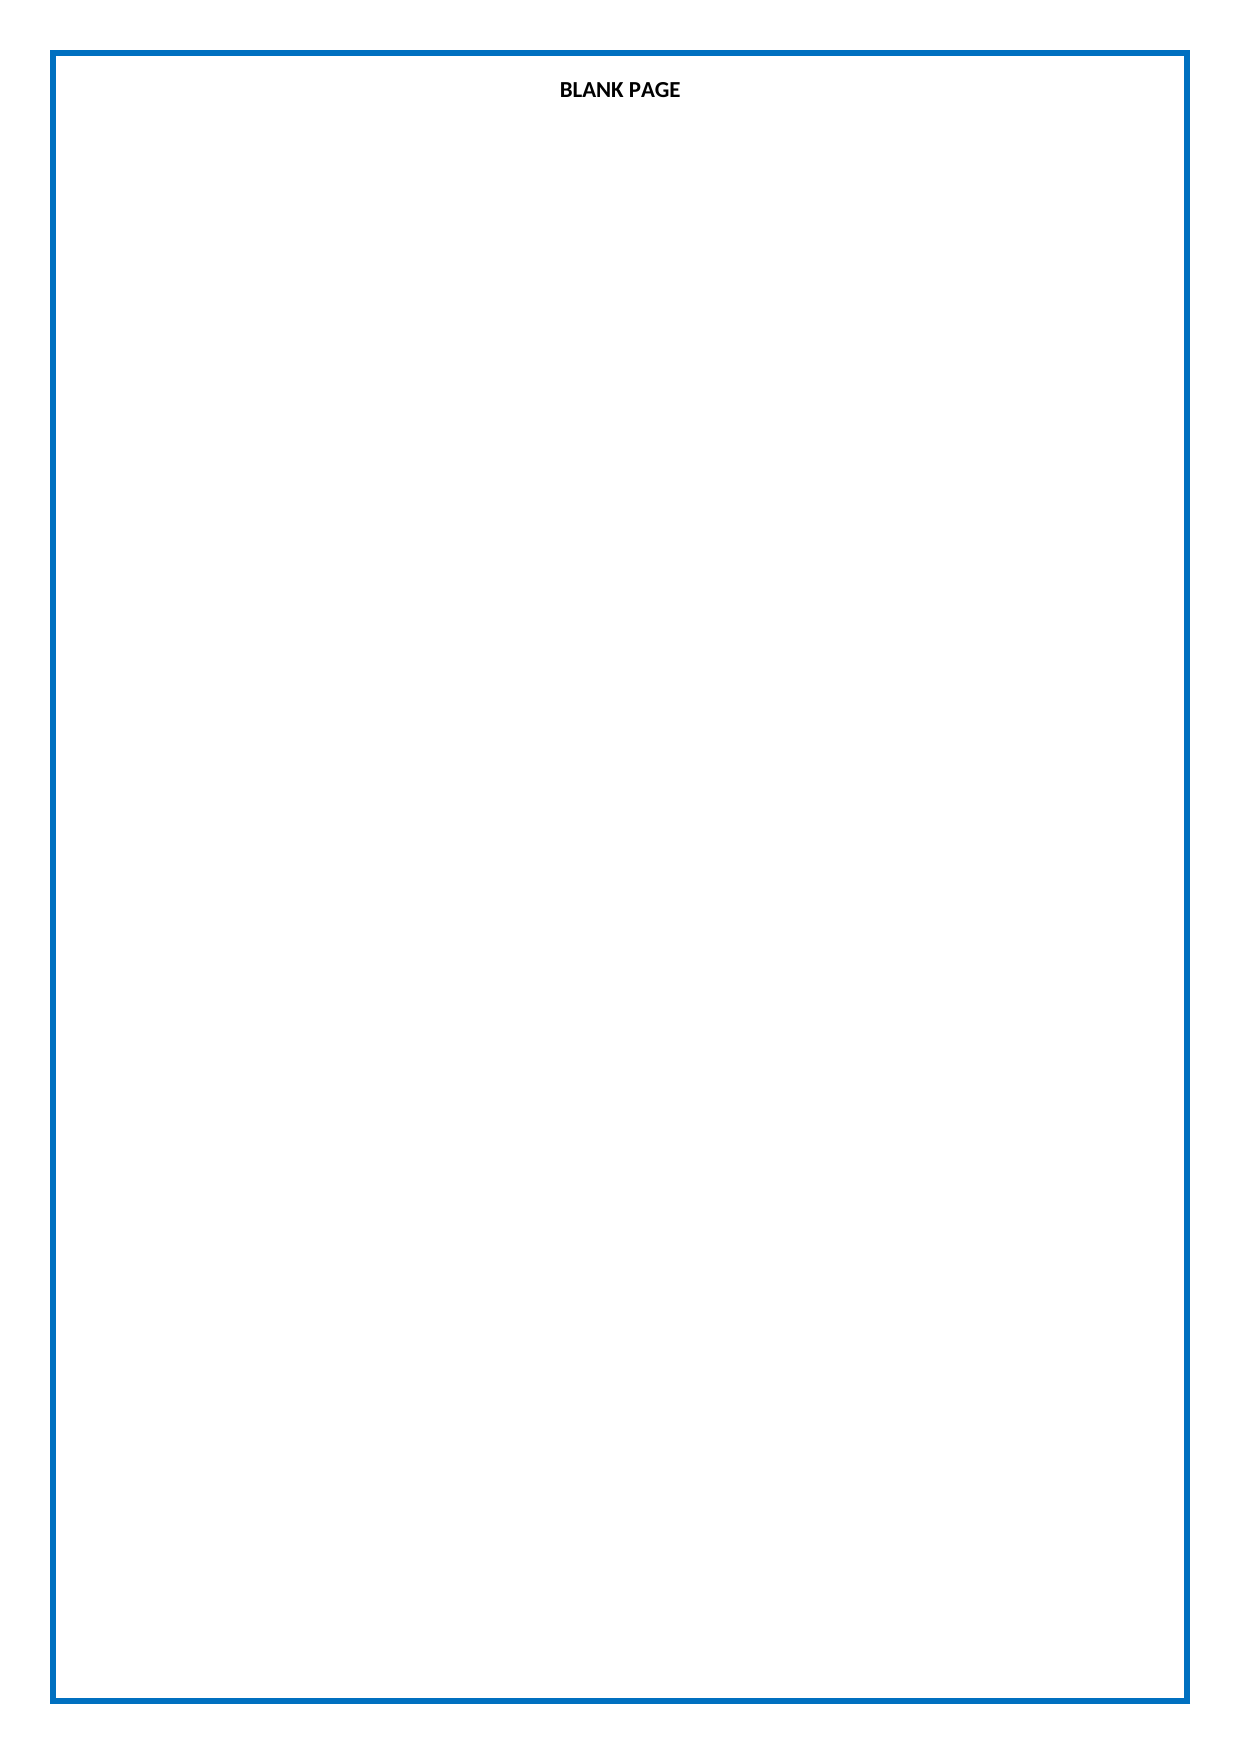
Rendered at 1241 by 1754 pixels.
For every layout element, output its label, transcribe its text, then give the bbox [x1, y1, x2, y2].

text BLANK PAGE [75, 75, 1165, 135]
